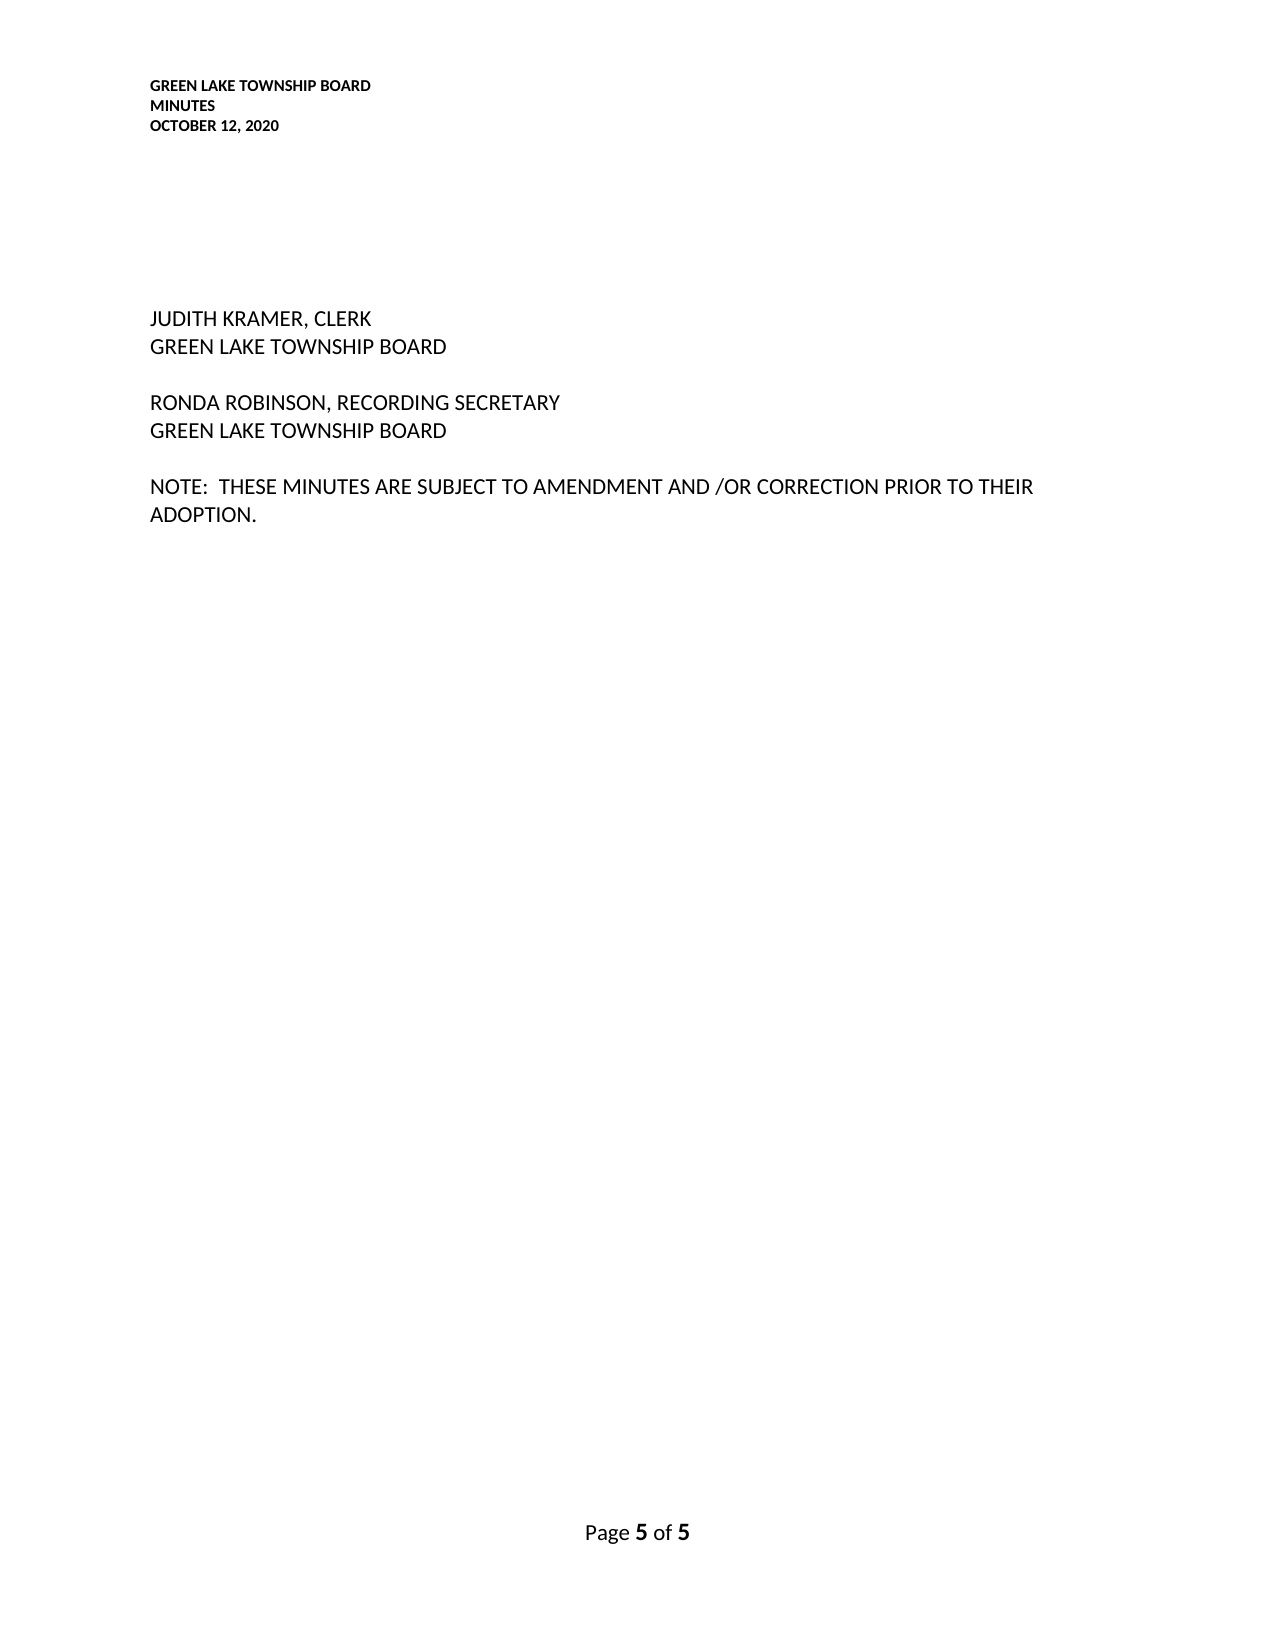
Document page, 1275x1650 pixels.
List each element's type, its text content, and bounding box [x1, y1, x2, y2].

text GREEN LAKE TOWNSHIP BOARD [150, 416, 1125, 444]
text NOTE: THESE MINUTES ARE SUBJECT TO AMENDMENT AND /OR CORRECTION PRIOR TO THEIR ADOPTION. [150, 472, 1125, 528]
text RONDA ROBINSON, RECORDING SECRETARY [150, 388, 1125, 416]
text GREEN LAKE TOWNSHIP BOARD [150, 332, 1125, 360]
text JUDITH KRAMER, CLERK [150, 304, 1125, 332]
